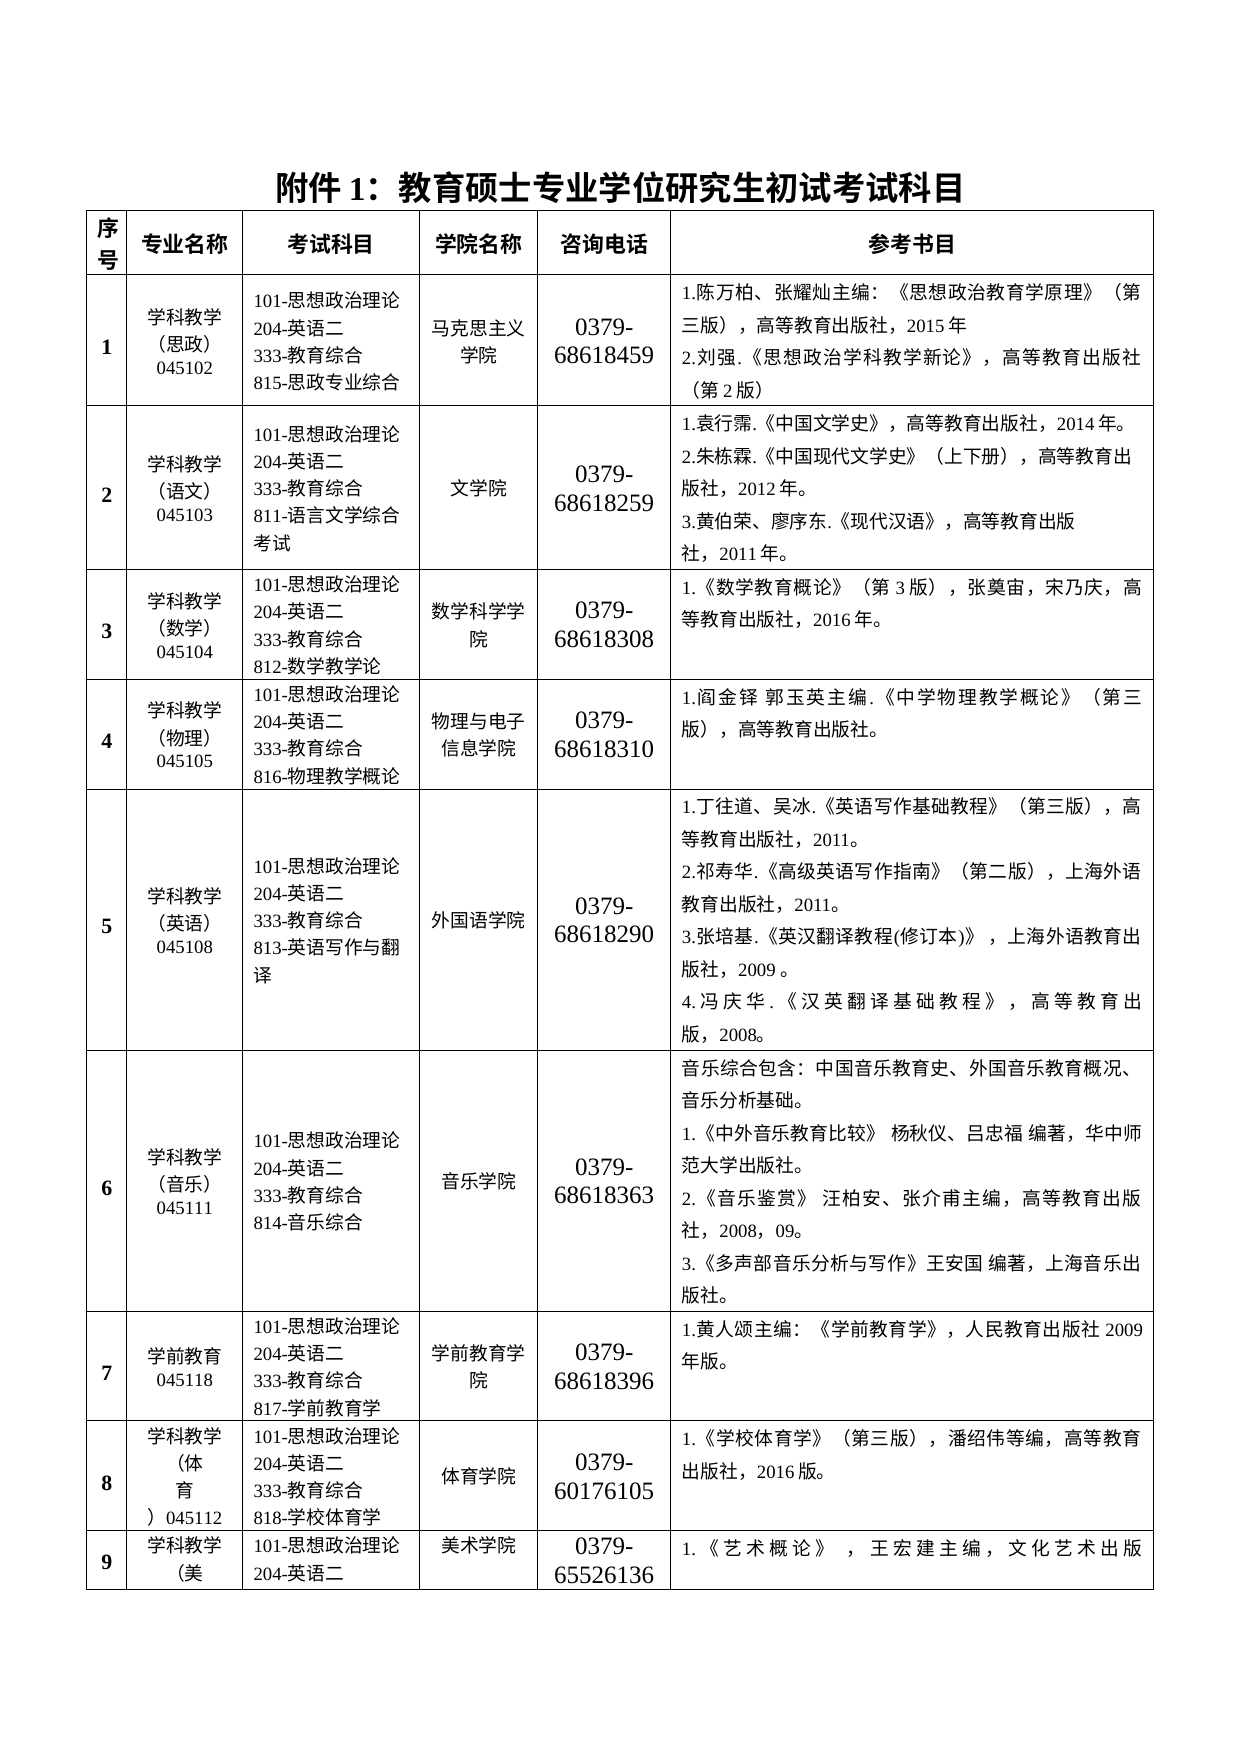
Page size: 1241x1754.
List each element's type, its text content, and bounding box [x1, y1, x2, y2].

table_cell 学前教育 045118 [127, 1312, 242, 1420]
table_cell 101-思想政治理论 204-英语二 333-教育综合 814-音乐综合 [243, 1051, 419, 1311]
table_header 序号 [87, 211, 126, 274]
table_cell 0379- 68618363 [538, 1051, 670, 1311]
table_cell 101-思想政治理论 204-英语二 333-教育综合 815-思政专业综合 [243, 275, 419, 405]
table_cell 101-思想政治理论 204-英语二 333-教育综合 813-英语写作与翻译 [243, 790, 419, 1049]
table_cell 学科教学（美术）045113 [127, 1531, 242, 1589]
table_header 考试科目 [243, 211, 419, 274]
table_cell 101-思想政治理论 204-英语二 333-教育综合 811-语言文学综合考试 [243, 406, 419, 569]
table_cell 2 [87, 406, 126, 569]
table_cell 数学科学学院 [420, 570, 537, 679]
table_cell 1.丁往道、吴冰.《英语写作基础教程》（第三版），高等教育出版社，2011。 2.祁寿华.《高级英语写作指南》（第二版），上海外语教育出版社，2011。 3.张培基.《英汉翻译教程(修订本)》 ，上海外语教育出版社，2009 。 4.冯庆华.《汉英翻译基础教程》，高等教育出版，2008。 [671, 790, 1153, 1049]
table_cell 101-思想政治理论 204-英语二 333-教育综合 816-物理教学概论 [243, 680, 419, 788]
table_cell 8 [87, 1421, 126, 1530]
table_cell 0379- 65526136 [538, 1531, 670, 1589]
table_cell 学科教学（英语） 045108 [127, 790, 242, 1049]
table_cell 5 [87, 790, 126, 1049]
table_cell 学科教学（思政） 045102 [127, 275, 242, 405]
table_cell 0379- 68618459 [538, 275, 670, 405]
table_cell 1.《学校体育学》（第三版），潘绍伟等编，高等教育出版社，2016版。 [671, 1421, 1153, 1530]
table_cell 101-思想政治理论 204-英语二 333-教育综合 817-学前教育学 [243, 1312, 419, 1420]
table_cell 1.《数学教育概论》（第3版），张奠宙，宋乃庆，高等教育出版社，2016年。 [671, 570, 1153, 679]
table_cell 101-思想政治理论 204-英语二 333-教育综合 812-数学教学论 [243, 570, 419, 679]
table_cell 学前教育学院 [420, 1312, 537, 1420]
table_cell 学科教学（音乐） 045111 [127, 1051, 242, 1311]
table_cell 4 [87, 680, 126, 788]
table_cell 外国语学院 [420, 790, 537, 1049]
table_cell 体育学院 [420, 1421, 537, 1530]
table_cell 0379- 68618308 [538, 570, 670, 679]
table_cell 0379- 60176105 [538, 1421, 670, 1530]
table_header 专业名称 [127, 211, 242, 274]
table_header 参考书目 [671, 211, 1153, 274]
table_cell 0379- 68618396 [538, 1312, 670, 1420]
table_cell 1.黄人颂主编：《学前教育学》，人民教育出版社2009年版。 [671, 1312, 1153, 1420]
table_cell 1.陈万柏、张耀灿主编：《思想政治教育学原理》（第三版），高等教育出版社，2015年 2.刘强.《思想政治学科教学新论》，高等教育出版社（第2版） [671, 275, 1153, 405]
table_cell 1.袁行霈.《中国文学史》，高等教育出版社，2014年。 2.朱栋霖.《中国现代文学史》（上下册），高等教育出版社，2012年。 3.黄伯荣、廖序东.《现代汉语》，高等教育出版社，2011年。 [671, 406, 1153, 569]
table_cell 学科教学（体育）045112 [127, 1421, 242, 1530]
table_cell 3 [87, 570, 126, 679]
table_header 学院名称 [420, 211, 537, 274]
table_cell 美术学院 [420, 1531, 537, 1589]
table_cell 101-思想政治理论 204-英语二 333-教育综合 818-学校体育学 [243, 1421, 419, 1530]
table_cell 音乐学院 [420, 1051, 537, 1311]
table_cell 0379- 68618290 [538, 790, 670, 1049]
table_cell 文学院 [420, 406, 537, 569]
table_cell 6 [87, 1051, 126, 1311]
table_cell 1 [87, 275, 126, 405]
table_cell 9 [87, 1531, 126, 1589]
table_cell 物理与电子信息学院 [420, 680, 537, 788]
table_cell 马克思主义学院 [420, 275, 537, 405]
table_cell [671, 1531, 1153, 1589]
table_cell 学科教学（数学） 045104 [127, 570, 242, 679]
text 附件1：教育硕士专业学位研究生初试考试科目 [124, 162, 1116, 210]
table_cell 学科教学（语文） 045103 [127, 406, 242, 569]
table_header 咨询电话 [538, 211, 670, 274]
table_cell 学科教学（物理） 045105 [127, 680, 242, 788]
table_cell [243, 1531, 419, 1589]
table_cell 7 [87, 1312, 126, 1420]
table_cell 1.阎金铎 郭玉英主编.《中学物理教学概论》（第三版），高等教育出版社。 [671, 680, 1153, 788]
table_cell 0379- 68618310 [538, 680, 670, 788]
table_cell 0379- 68618259 [538, 406, 670, 569]
table_cell 音乐综合包含：中国音乐教育史、外国音乐教育概况、音乐分析基础。 1.《中外音乐教育比较》 杨秋仪、吕忠福 编著，华中师范大学出版社。 2.《音乐鉴赏》 汪柏安、张介甫主编，高等教育出版社，2008，09。 3.《多声部音乐分析与写作》王安国 编著，上海音乐出版社。 [671, 1051, 1153, 1311]
